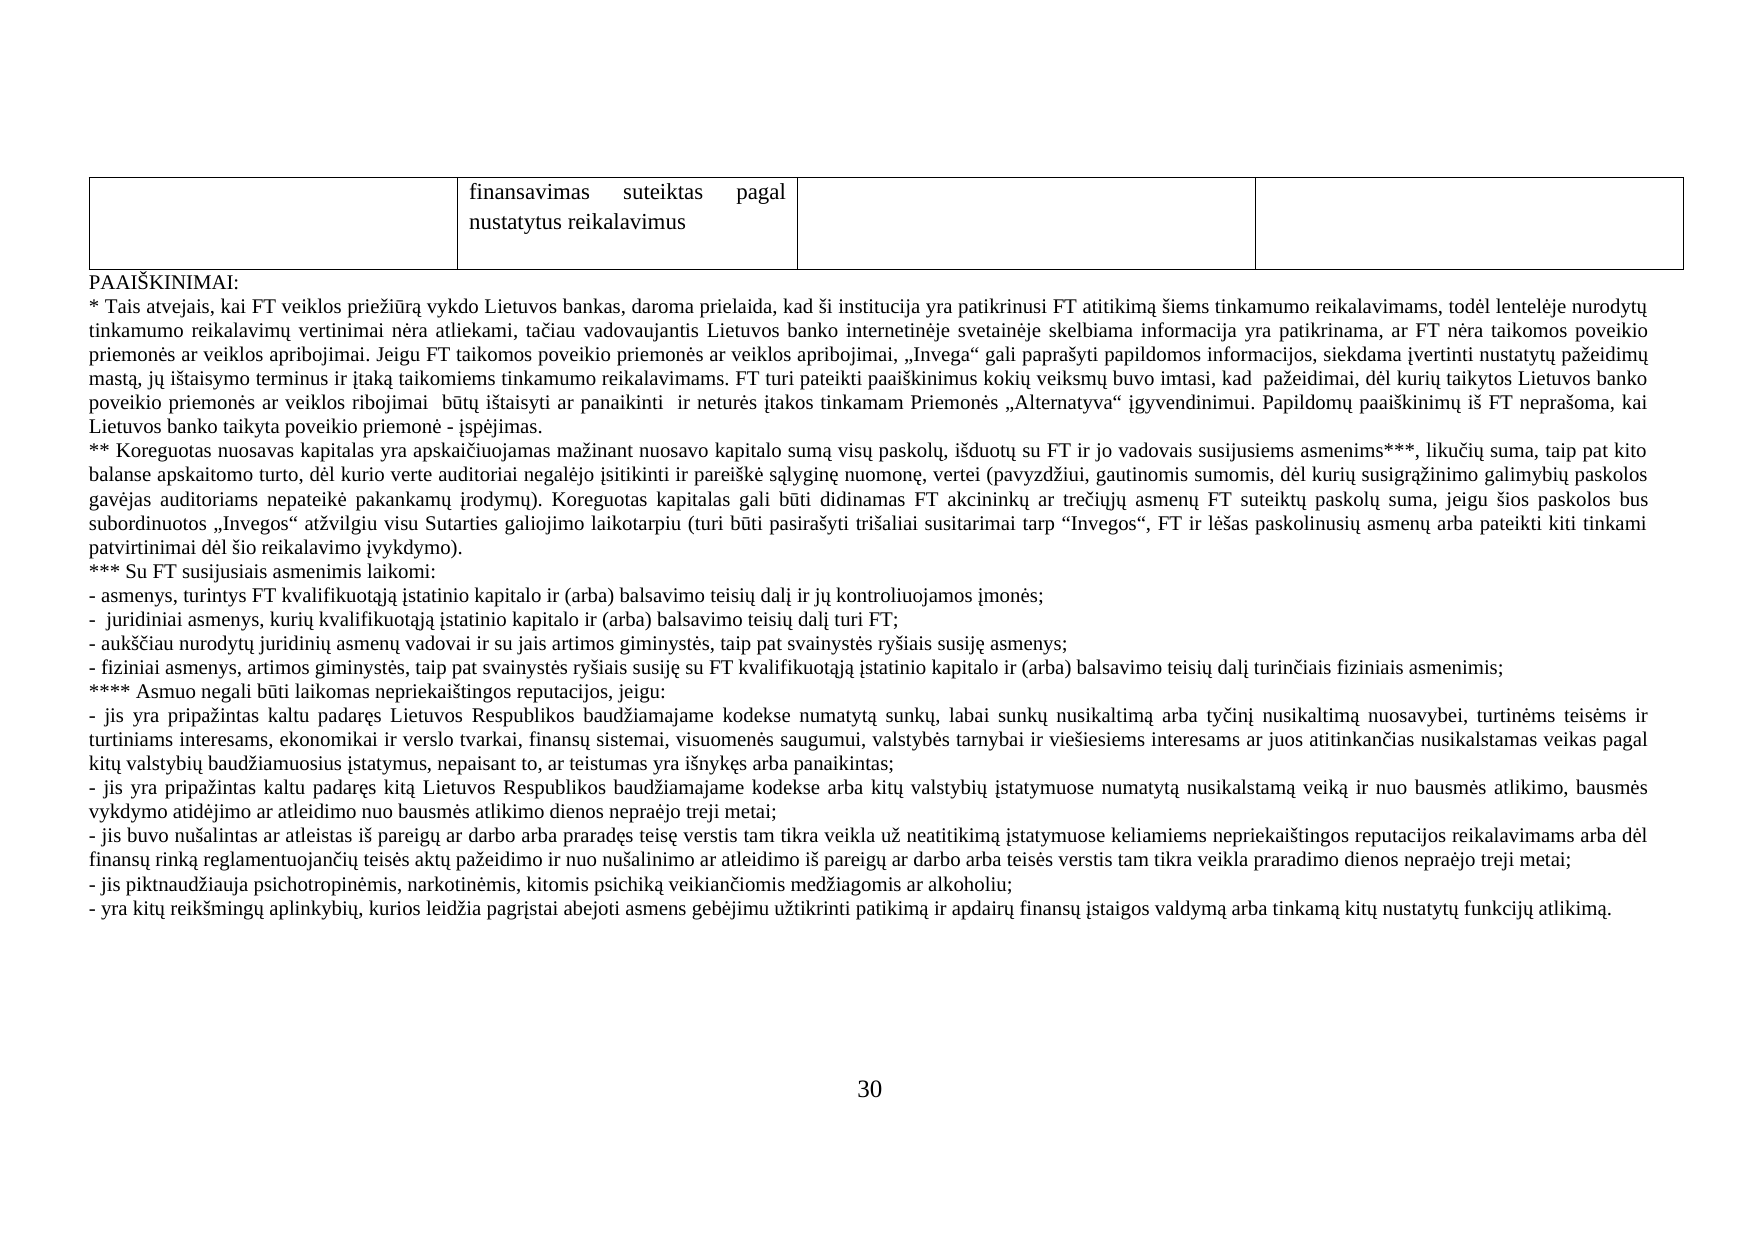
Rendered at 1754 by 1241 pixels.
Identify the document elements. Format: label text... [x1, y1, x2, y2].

text * Tais atvejais, kai FT veiklos priežiūrą vykdo Lietuvos bankas, daroma prielaida, kad ši institucija yra patikrinusi FT atitikimą šiems tinkamumo reikalavimams, todėl lentelėje nurodytų tinkamumo reikalavimų vertinimai nėra atliekami, tačiau vadovaujantis Lietuvos banko internetinėje svetainėje skelbiama informacija yra patikrinama, ar FT nėra taikomos poveikio priemonės ar veiklos apribojimai. Jeigu FT taikomos poveikio priemonės ar veiklos apribojimai, „Invega“ gali paprašyti papildomos informacijos, siekdama įvertinti nustatytų pažeidimų mastą, jų ištaisymo terminus ir įtaką taikomiems tinkamumo reikalavimams. FT turi pateikti paaiškinimus kokių veiksmų buvo imtasi, kad pažeidimai, dėl kurių taikytos Lietuvos banko poveikio priemonės ar veiklos ribojimai būtų ištaisyti ar panaikinti ir neturės įtakos tinkamam Priemonės „Alternatyva“ įgyvendinimui. Papildomų paaiškinimų iš FT neprašoma, kai Lietuvos banko taikyta poveikio priemonė - įspėjimas. [89, 294, 1651, 438]
text - jis piktnaudžiauja psichotropinėmis, narkotinėmis, kitomis psichiką veikiančiomis medžiagomis ar alkoholiu; [89, 871, 1651, 896]
text - juridiniai asmenys, kurių kvalifikuotąją įstatinio kapitalo ir (arba) balsavimo teisių dalį turi FT; [89, 607, 1651, 631]
table_cell [1256, 178, 1683, 269]
text - asmenys, turintys FT kvalifikuotąją įstatinio kapitalo ir (arba) balsavimo teisių dalį ir jų kontroliuojamos įmonės; [89, 583, 1651, 607]
text - jis yra pripažintas kaltu padaręs kitą Lietuvos Respublikos baudžiamajame kodekse arba kitų valstybių įstatymuose numatytą nusikalstamą veiką ir nuo bausmės atlikimo, bausmės vykdymo atidėjimo ar atleidimo nuo bausmės atlikimo dienos nepraėjo treji metai; [89, 775, 1651, 823]
text - jis buvo nušalintas ar atleistas iš pareigų ar darbo arba praradęs teisę verstis tam tikra veikla už neatitikimą įstatymuose keliamiems nepriekaištingos reputacijos reikalavimams arba dėl finansų rinką reglamentuojančių teisės aktų pažeidimo ir nuo nušalinimo ar atleidimo iš pareigų ar darbo arba teisės verstis tam tikra veikla praradimo dienos nepraėjo treji metai; [89, 823, 1651, 871]
text - jis yra pripažintas kaltu padaręs Lietuvos Respublikos baudžiamajame kodekse numatytą sunkų, labai sunkų nusikaltimą arba tyčinį nusikaltimą nuosavybei, turtinėms teisėms ir turtiniams interesams, ekonomikai ir verslo tvarkai, finansų sistemai, visuomenės saugumui, valstybės tarnybai ir viešiesiems interesams ar juos atitinkančias nusikalstamas veikas pagal kitų valstybių baudžiamuosius įstatymus, nepaisant to, ar teistumas yra išnykęs arba panaikintas; [89, 703, 1651, 775]
text - fiziniai asmenys, artimos giminystės, taip pat svainystės ryšiais susiję su FT kvalifikuotąją įstatinio kapitalo ir (arba) balsavimo teisių dalį turinčiais fiziniais asmenimis; [89, 655, 1651, 679]
text ** Koreguotas nuosavas kapitalas yra apskaičiuojamas mažinant nuosavo kapitalo sumą visų paskolų, išduotų su FT ir jo vadovais susijusiems asmenims***, likučių suma, taip pat kito balanse apskaitomo turto, dėl kurio verte auditoriai negalėjo įsitikinti ir pareiškė sąlyginę nuomonę, vertei (pavyzdžiui, gautinomis sumomis, dėl kurių susigrąžinimo galimybių paskolos gavėjas auditoriams nepateikė pakankamų įrodymų). Koreguotas kapitalas gali būti didinamas FT akcininkų ar trečiųjų asmenų FT suteiktų paskolų suma, jeigu šios paskolos bus subordinuotos „Invegos“ atžvilgiu visu Sutarties galiojimo laikotarpiu (turi būti pasirašyti trišaliai susitarimai tarp “Invegos“, FT ir lėšas paskolinusių asmenų arba pateikti kiti tinkami patvirtinimai dėl šio reikalavimo įvykdymo). [89, 438, 1651, 559]
text *** Su FT susijusiais asmenimis laikomi: [89, 559, 1651, 583]
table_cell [798, 178, 1255, 269]
text - yra kitų reikšmingų aplinkybių, kurios leidžia pagrįstai abejoti asmens gebėjimu užtikrinti patikimą ir apdairų finansų įstaigos valdymą arba tinkamą kitų nustatytų funkcijų atlikimą. [89, 896, 1651, 919]
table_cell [458, 178, 797, 269]
text **** Asmuo negali būti laikomas nepriekaištingos reputacijos, jeigu: [89, 679, 1651, 703]
text PAAIŠKINIMAI: [89, 270, 1651, 294]
text - aukščiau nurodytų juridinių asmenų vadovai ir su jais artimos giminystės, taip pat svainystės ryšiais susiję asmenys; [89, 631, 1651, 655]
table_cell [90, 178, 457, 269]
